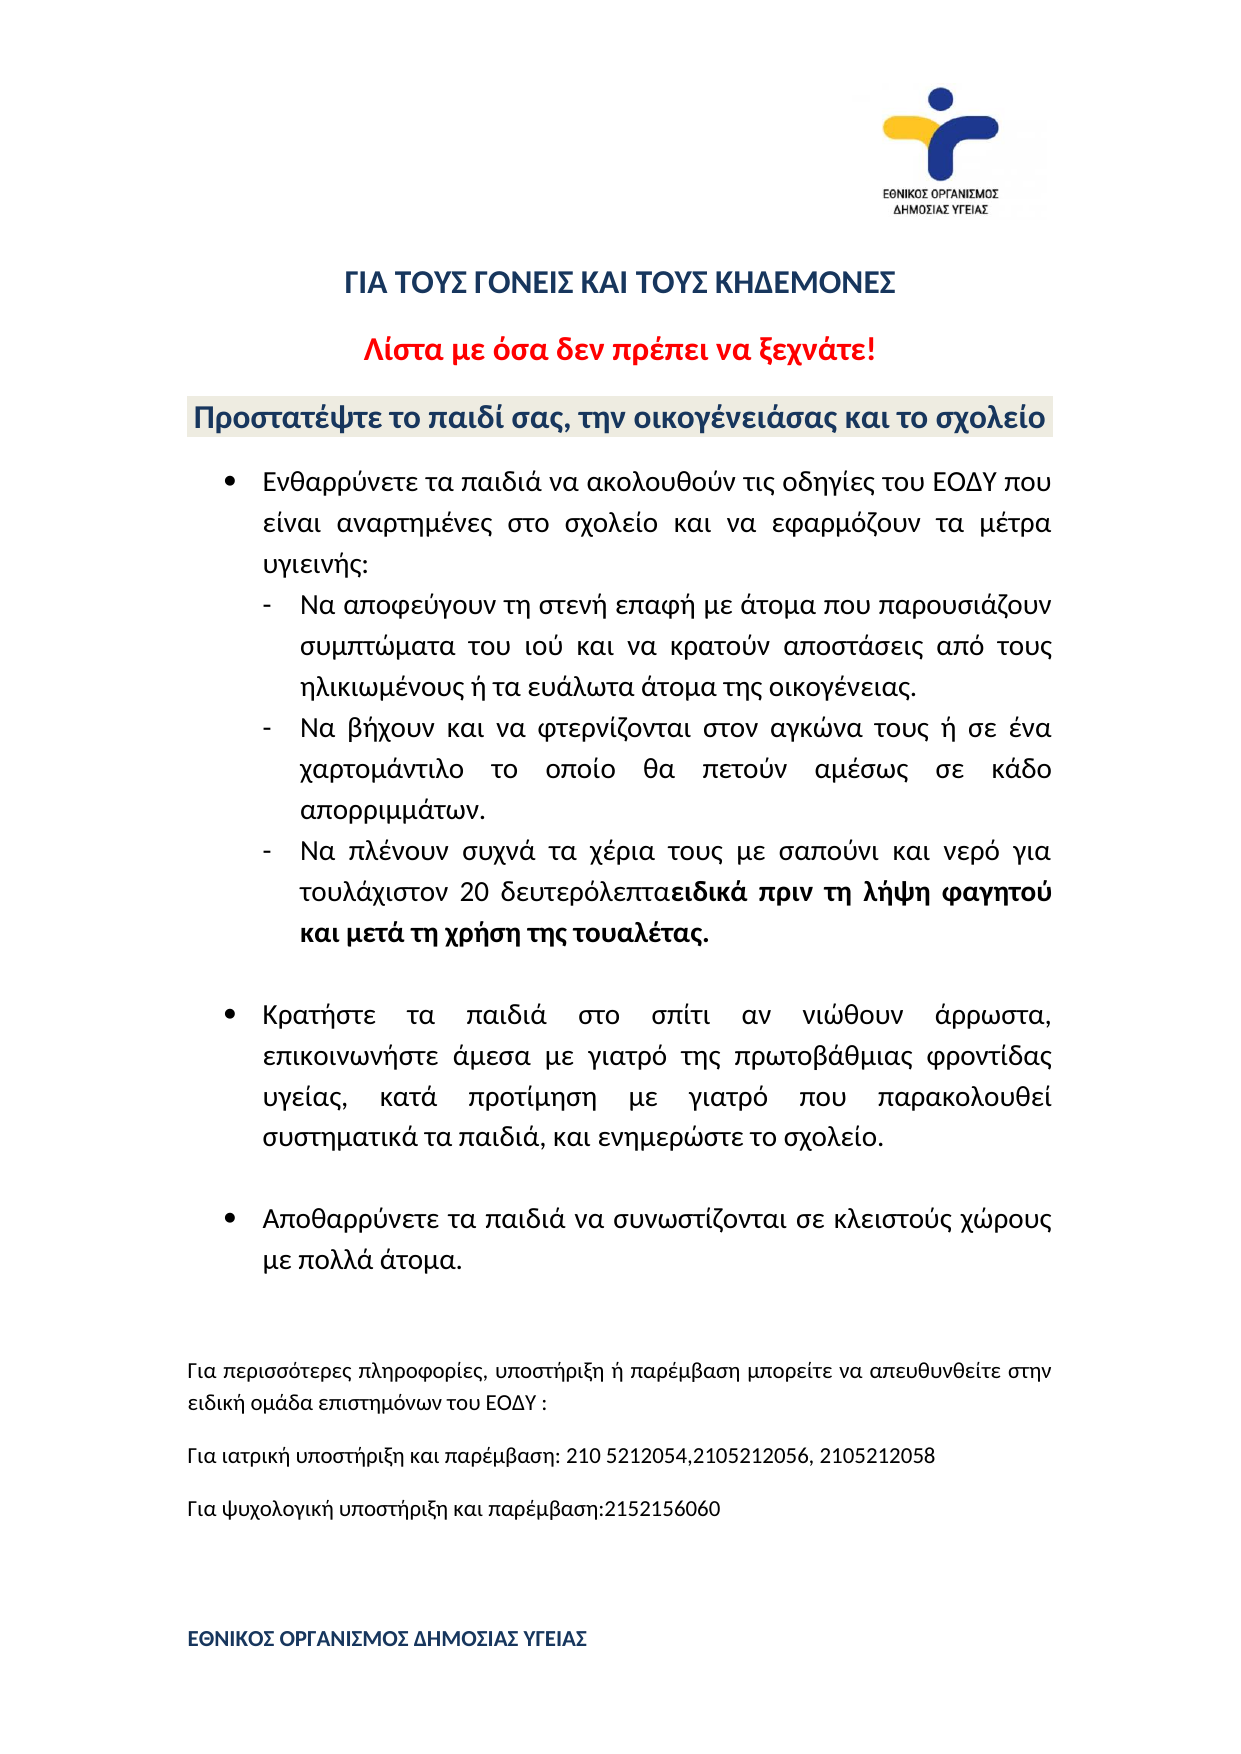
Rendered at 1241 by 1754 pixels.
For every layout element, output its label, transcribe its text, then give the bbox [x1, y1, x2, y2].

text Για ψυχολογική υποστήριξη και παρέμβαση:2152156060 [187, 1494, 1053, 1522]
list Ενθαρρύνετε τα παιδιά να ακολουθούν τις οδηγίες του ΕΟΔΥ που είναι αναρτημένες στο σχολείο και να εφαρμόζουν τα μέτρα υγιεινής: [225, 463, 1053, 581]
list Κρατήστε τα παιδιά στο σπίτι αν νιώθουν άρρωστα, επικοινωνήστε άμεσα με γιατρό της πρωτοβάθμιας φροντίδας υγείας, κατά προτίμηση με γιατρό που παρακολουθεί συστηματικά τα παιδιά, και ενημερώστε το σχολείο. [225, 996, 1053, 1154]
text Λίστα με όσα δεν πρέπει να ξεχνάτε! [187, 328, 1053, 369]
list Να βήχουν και να φτερνίζονται στον αγκώνα τους ή σε ένα χαρτομάντιλο το οποίο θα πετούν αμέσως σε κάδο απορριμμάτων. [262, 709, 1053, 827]
list Αποθαρρύνετε τα παιδιά να συνωστίζονται σε κλειστούς χώρους με πολλά άτομα. [225, 1200, 1053, 1277]
text ΓΙΑ ΤΟΥΣ ΓΟΝΕΙΣ ΚΑΙ ΤΟΥΣ ΚΗΔΕΜΟΝΕΣ [187, 261, 1053, 301]
text Για περισσότερες πληροφορίες, υποστήριξη ή παρέμβαση μπορείτε να απευθυνθείτε στην ειδική ομάδα επιστημόνων του ΕΟΔΥ : [187, 1356, 1053, 1416]
text Για ιατρική υποστήριξη και παρέμβαση: 210 5212054,2105212056, 2105212058 [187, 1441, 1053, 1469]
list Να πλένουν συχνά τα χέρια τους με σαπούνι και νερό για τουλάχιστον 20 δευτερόλεπταειδικά πριν τη λήψη φαγητού και μετά τη χρήση της τουαλέτας. [262, 832, 1053, 949]
picture [833, 83, 1047, 220]
text Προστατέψτε το παιδί σας, την οικογένειάσας και το σχολείο [187, 396, 1053, 437]
list Να αποφεύγουν τη στενή επαφή με άτομα που παρουσιάζουν συμπτώματα του ιού και να κρατούν αποστάσεις από τους ηλικιωμένους ή τα ευάλωτα άτομα της οικογένειας. [262, 586, 1053, 704]
